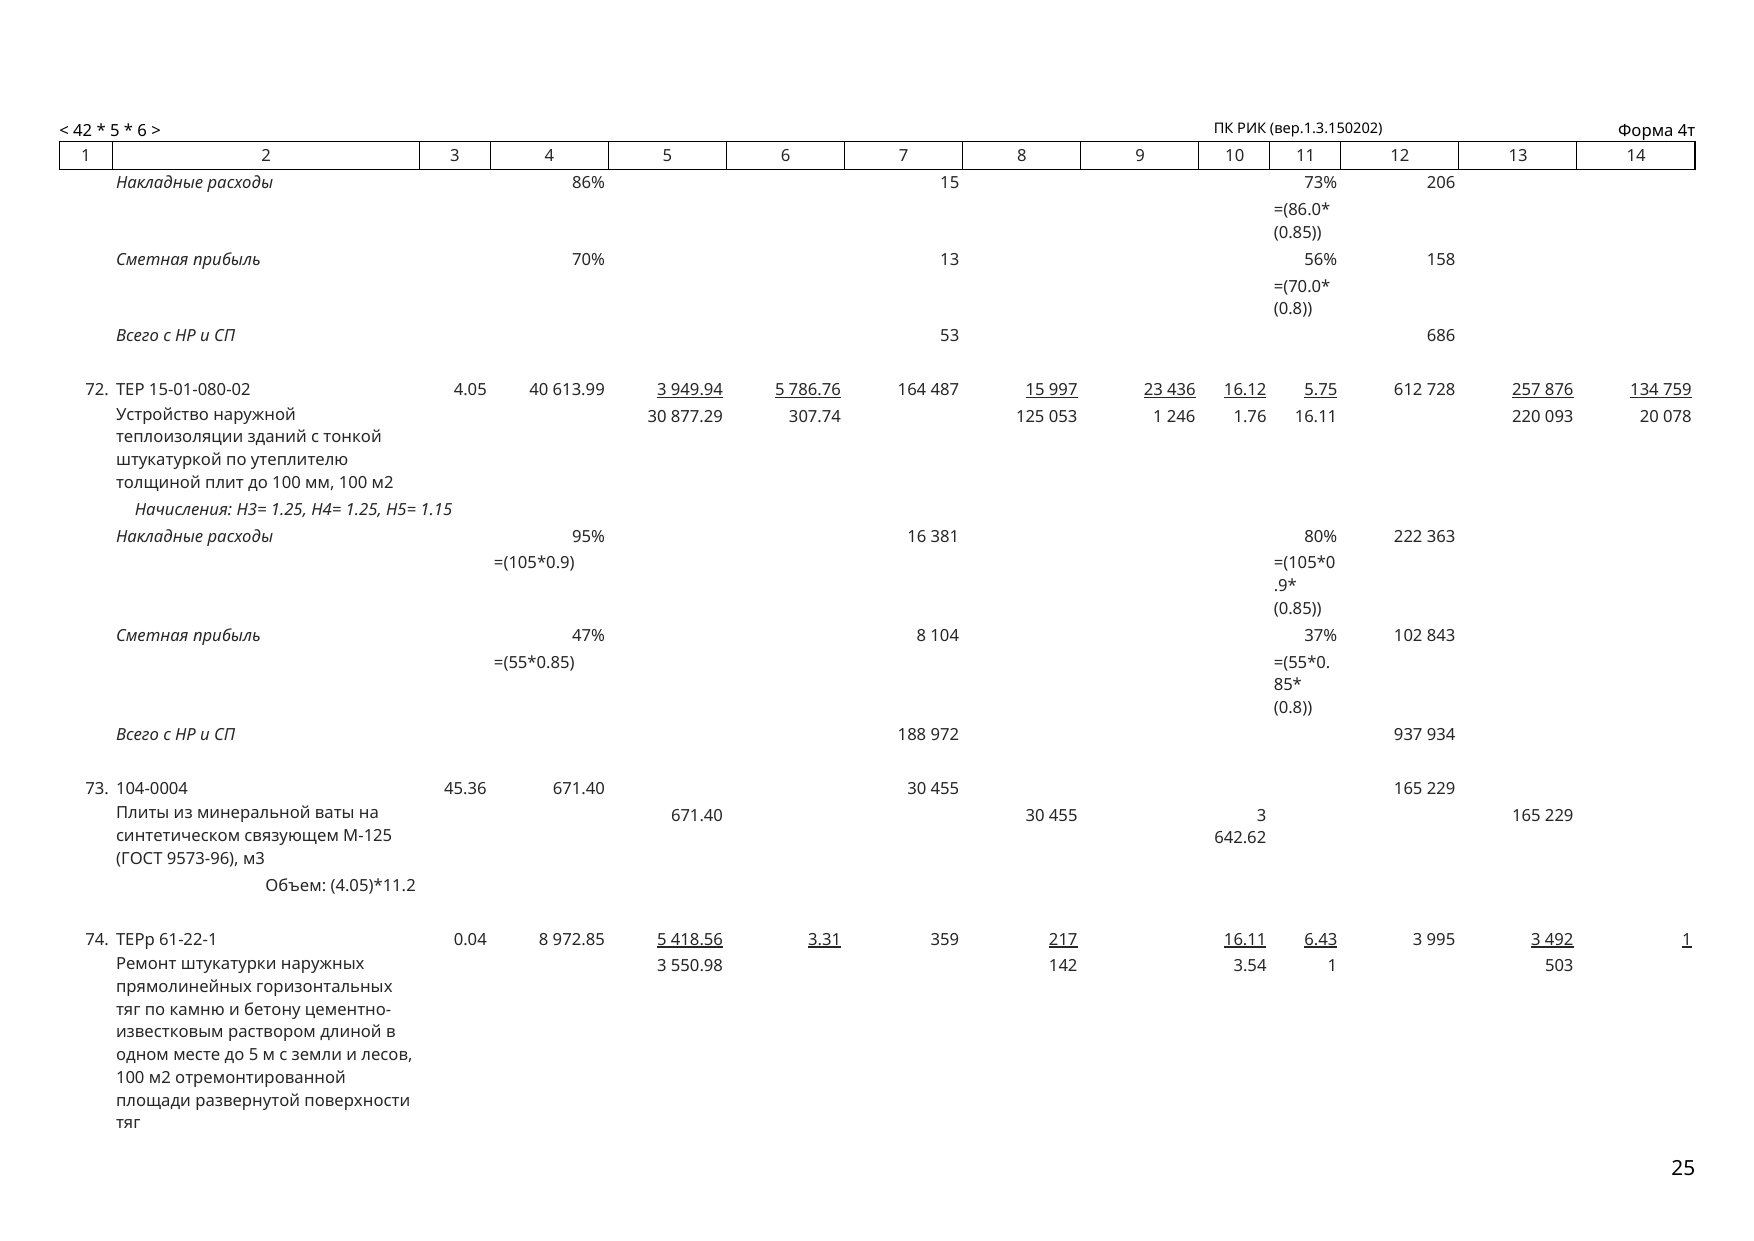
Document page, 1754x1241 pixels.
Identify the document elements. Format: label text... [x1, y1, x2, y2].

table_header 13 [1459, 142, 1576, 169]
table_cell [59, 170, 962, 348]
table_header 6 [727, 142, 844, 169]
table_header 7 [845, 142, 962, 169]
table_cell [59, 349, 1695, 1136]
table_header 10 [1199, 142, 1269, 169]
table_header 2 [113, 142, 419, 169]
table_header 5 [609, 142, 726, 169]
table_header 14 [1577, 142, 1694, 169]
table_header 8 [963, 142, 1080, 169]
table_header 12 [1341, 142, 1458, 169]
table_header 11 [1270, 142, 1340, 169]
table_header 3 [420, 142, 490, 169]
table_header 4 [491, 142, 608, 169]
table_header 9 [1081, 142, 1198, 169]
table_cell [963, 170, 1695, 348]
table_header 1 [60, 142, 112, 169]
